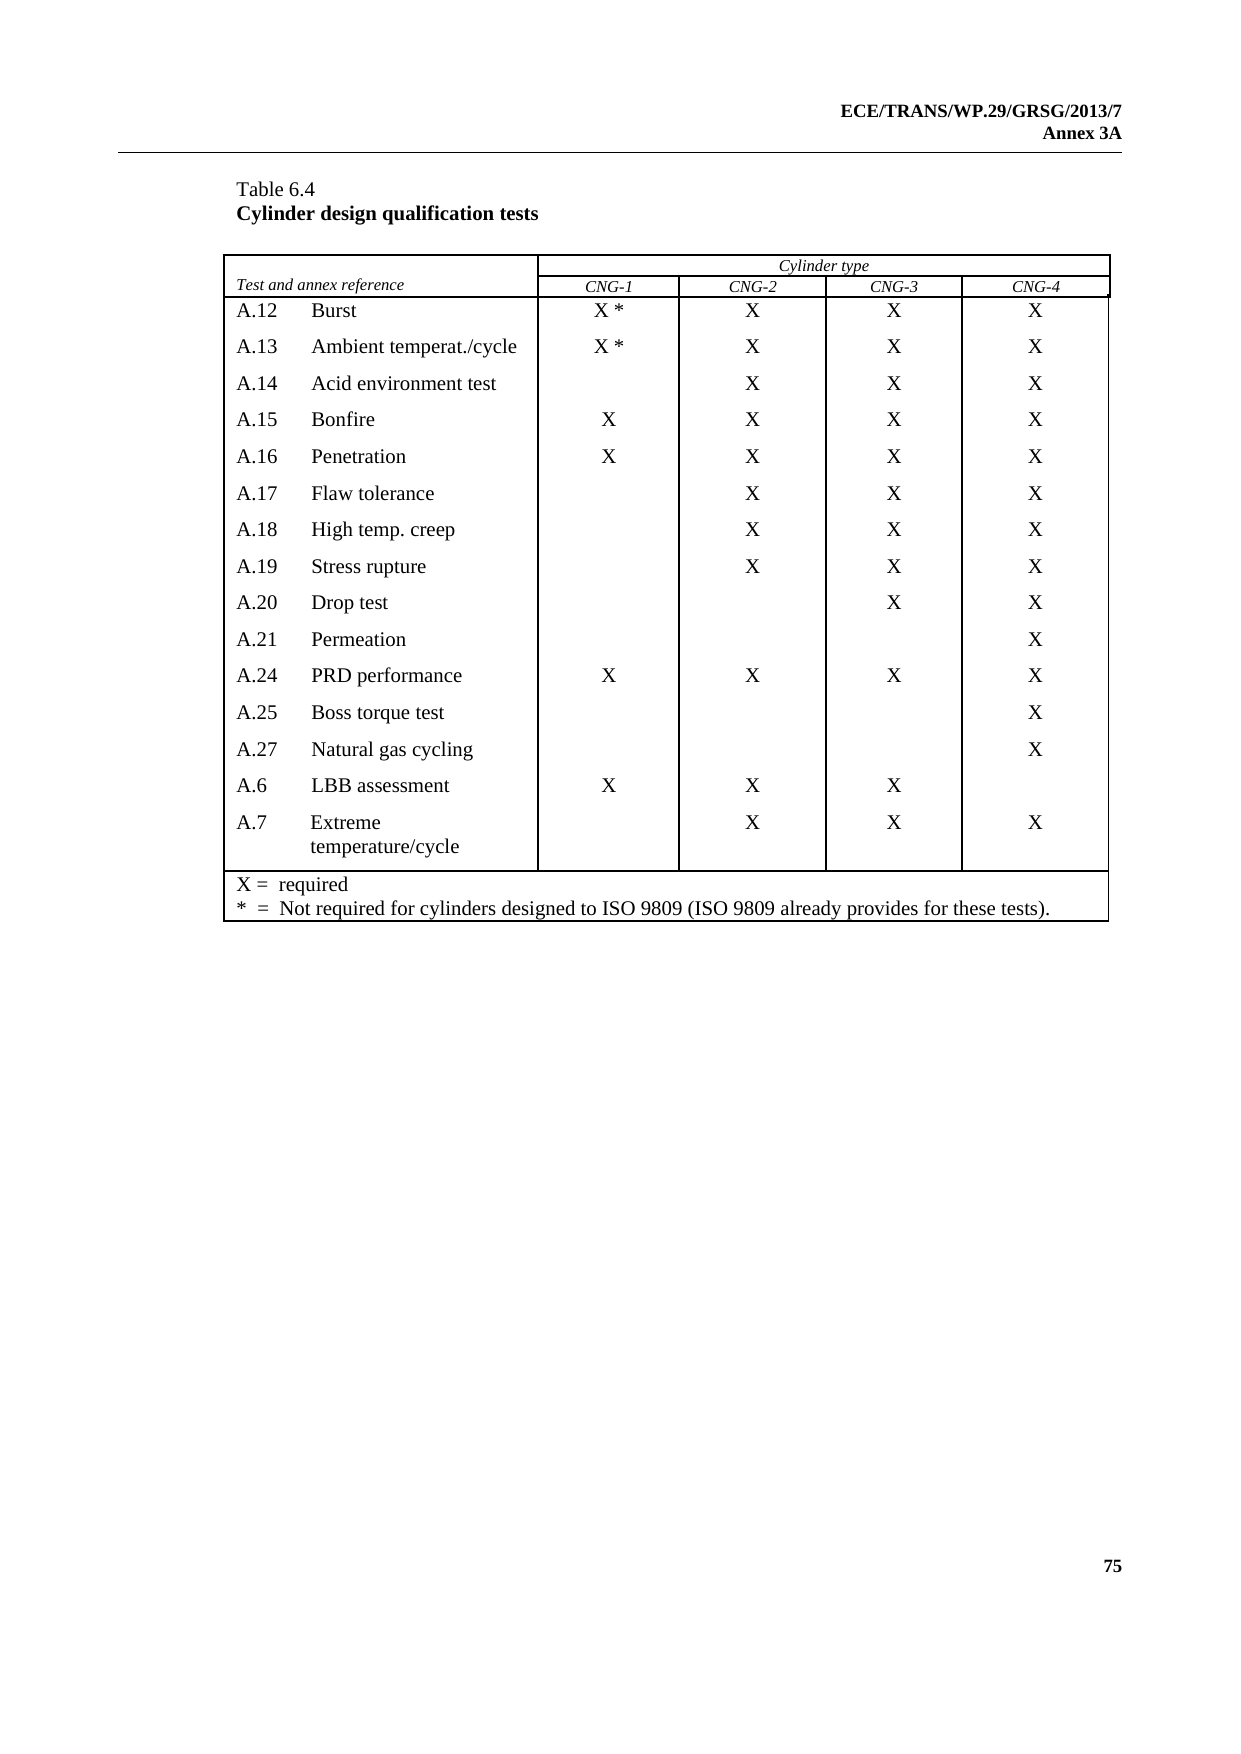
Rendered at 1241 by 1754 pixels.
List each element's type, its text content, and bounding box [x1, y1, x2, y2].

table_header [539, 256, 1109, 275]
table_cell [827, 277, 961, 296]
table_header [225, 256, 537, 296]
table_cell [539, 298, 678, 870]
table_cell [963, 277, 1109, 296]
text Cylinder design qualification tests [236, 201, 1122, 225]
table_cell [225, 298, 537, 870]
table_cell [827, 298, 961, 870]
text Table 6.4 [236, 177, 1122, 201]
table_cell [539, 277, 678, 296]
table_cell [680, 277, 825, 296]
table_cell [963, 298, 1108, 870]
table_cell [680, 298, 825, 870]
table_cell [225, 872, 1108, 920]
